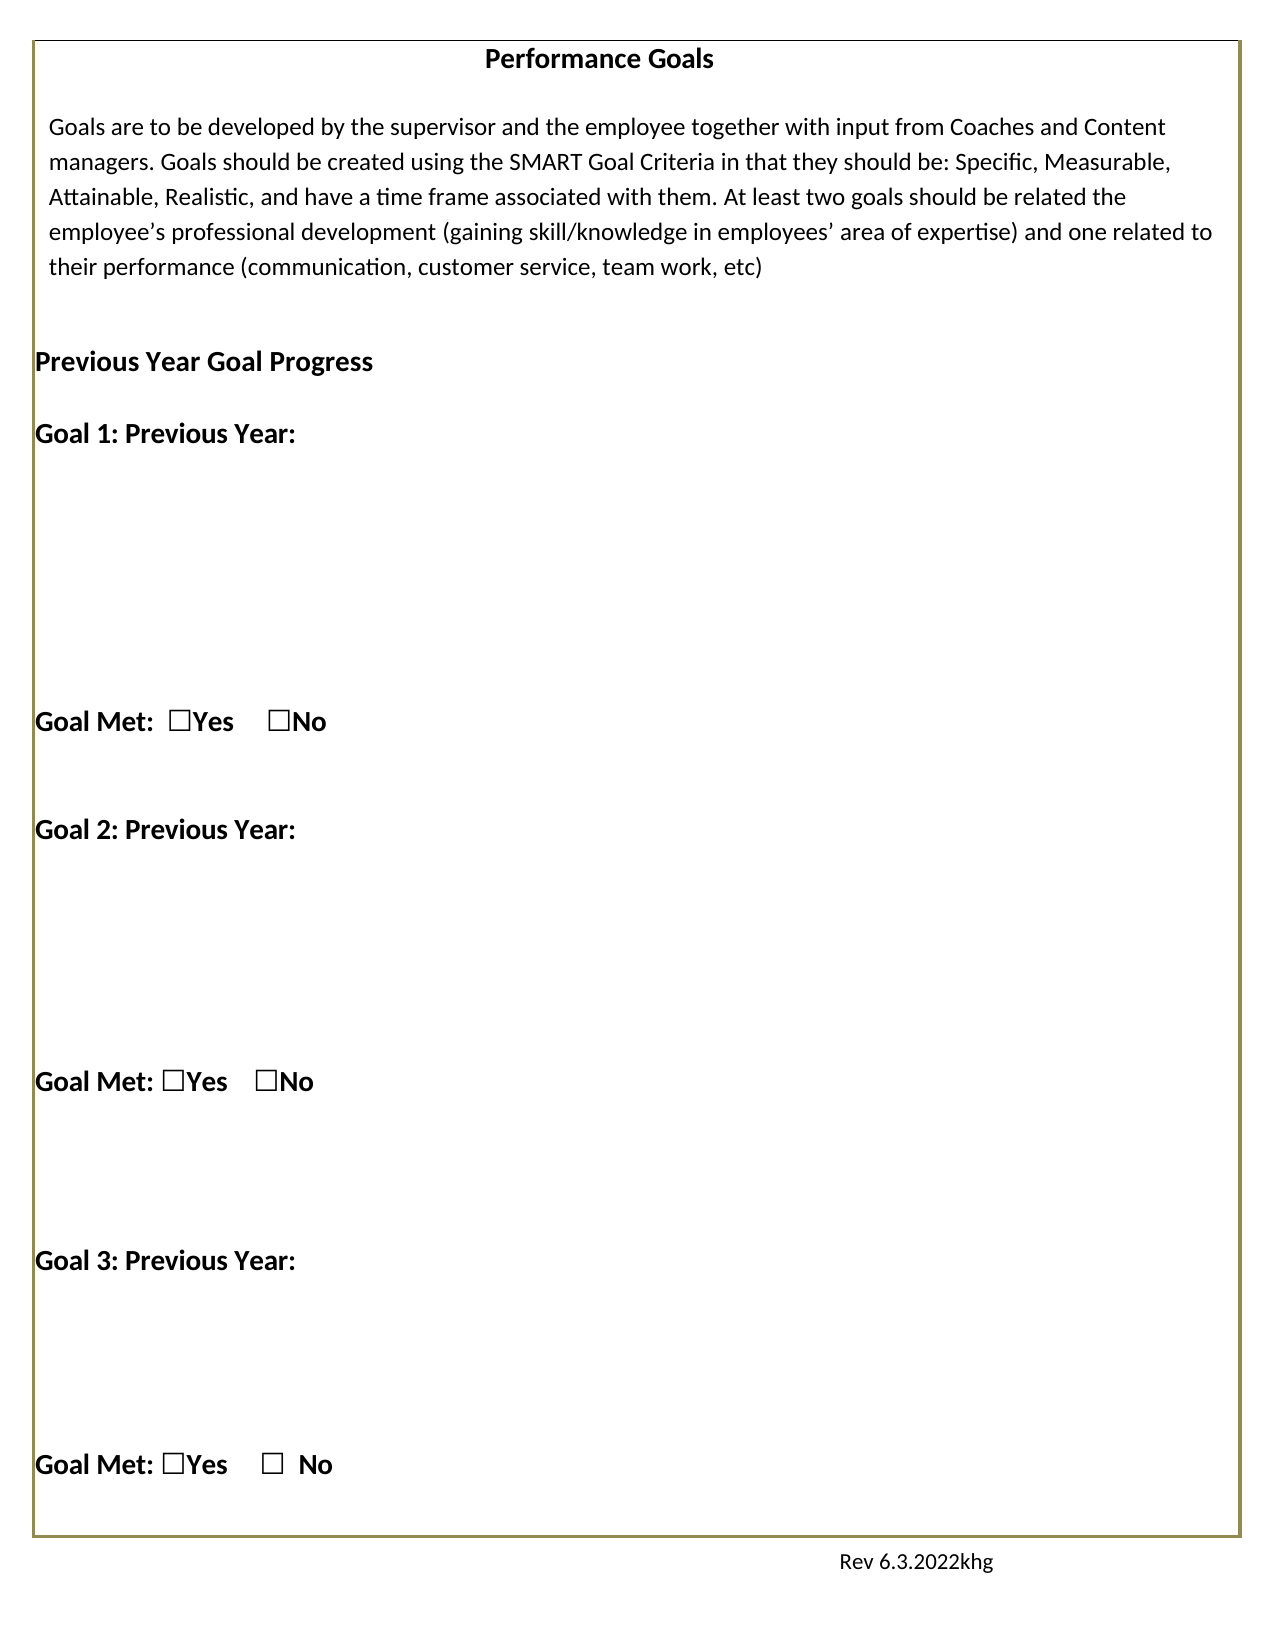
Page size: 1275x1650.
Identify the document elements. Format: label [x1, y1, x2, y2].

table_header [35, 41, 1238, 1535]
